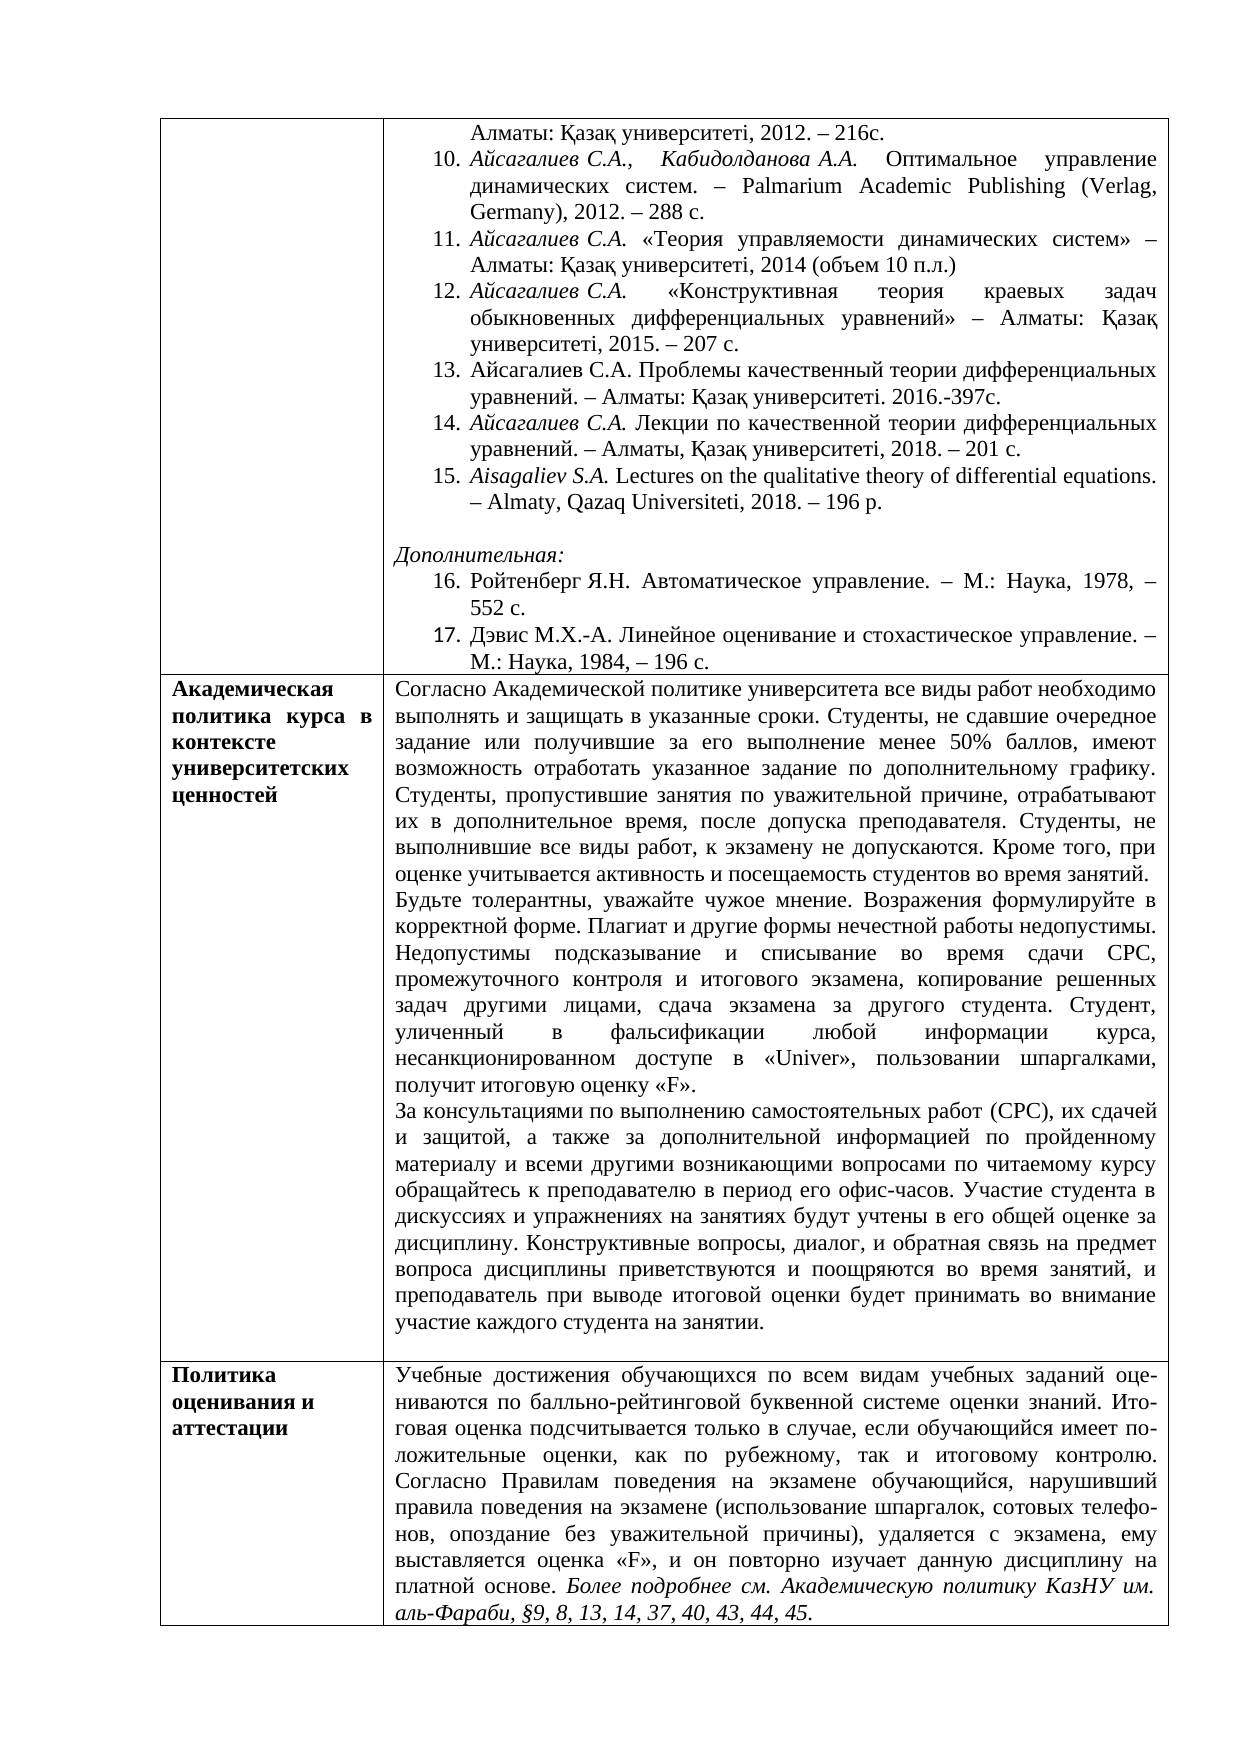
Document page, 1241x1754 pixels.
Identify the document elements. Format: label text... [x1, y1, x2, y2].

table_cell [384, 1362, 1168, 1625]
table_cell Академическая политика курса в контексте университетских ценностей [161, 675, 383, 1361]
table_cell Согласно Академической политике университета все виды работ необходимо выполнять и защищать в указанные сроки. Студенты, не сдавшие очередное задание или получившие за его выполнение менее 50% баллов, имеют возможность отработать указанное задание по дополнительному графику. Студенты, пропустившие занятия по уважительной причине, отрабатывают их в дополнительное время, после допуска преподавателя. Студенты, не выполнившие все виды работ, к экзамену не допускаются. Кроме того, при оценке учитывается активность и посещаемость студентов во время занятий. будьте толерантны, уважайте чужое мнение. Возражения формулируйте в корректной форме. Плагиат и другие формы нечестной работы недопустимы. Недопустимы подсказывание и списывание во время сдачи СРС, промежуточного контроля и итогового экзамена, копирование решенных задач другими лицами, сдача экзамена за другого студента. Студент, уличенный в фальсификации любой информации курса, несанкционированном доступе в «Univer», пользовании шпаргалками, получит итоговую оценку «F». За консультациями по выполнению самостоятельных работ (СРС), их сдачей и защитой, а также за дополнительной информацией по пройденному материалу и всеми другими возникающими вопросами по читаемому курсу обращайтесь к преподавателю в период его офис-часов. Участие студента в дискуссиях и упражнениях на занятиях будут учтены в его общей оценке за дисциплину. Конструктивные вопросы, диалог, и обратная связь на предмет вопроса дисциплины приветствуются и поощряются во время занятий, и преподаватель при выводе итоговой оценки будет принимать во внимание участие каждого студента на занятии. [384, 675, 1168, 1361]
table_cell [161, 1362, 383, 1625]
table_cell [161, 119, 383, 674]
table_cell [384, 119, 1168, 674]
